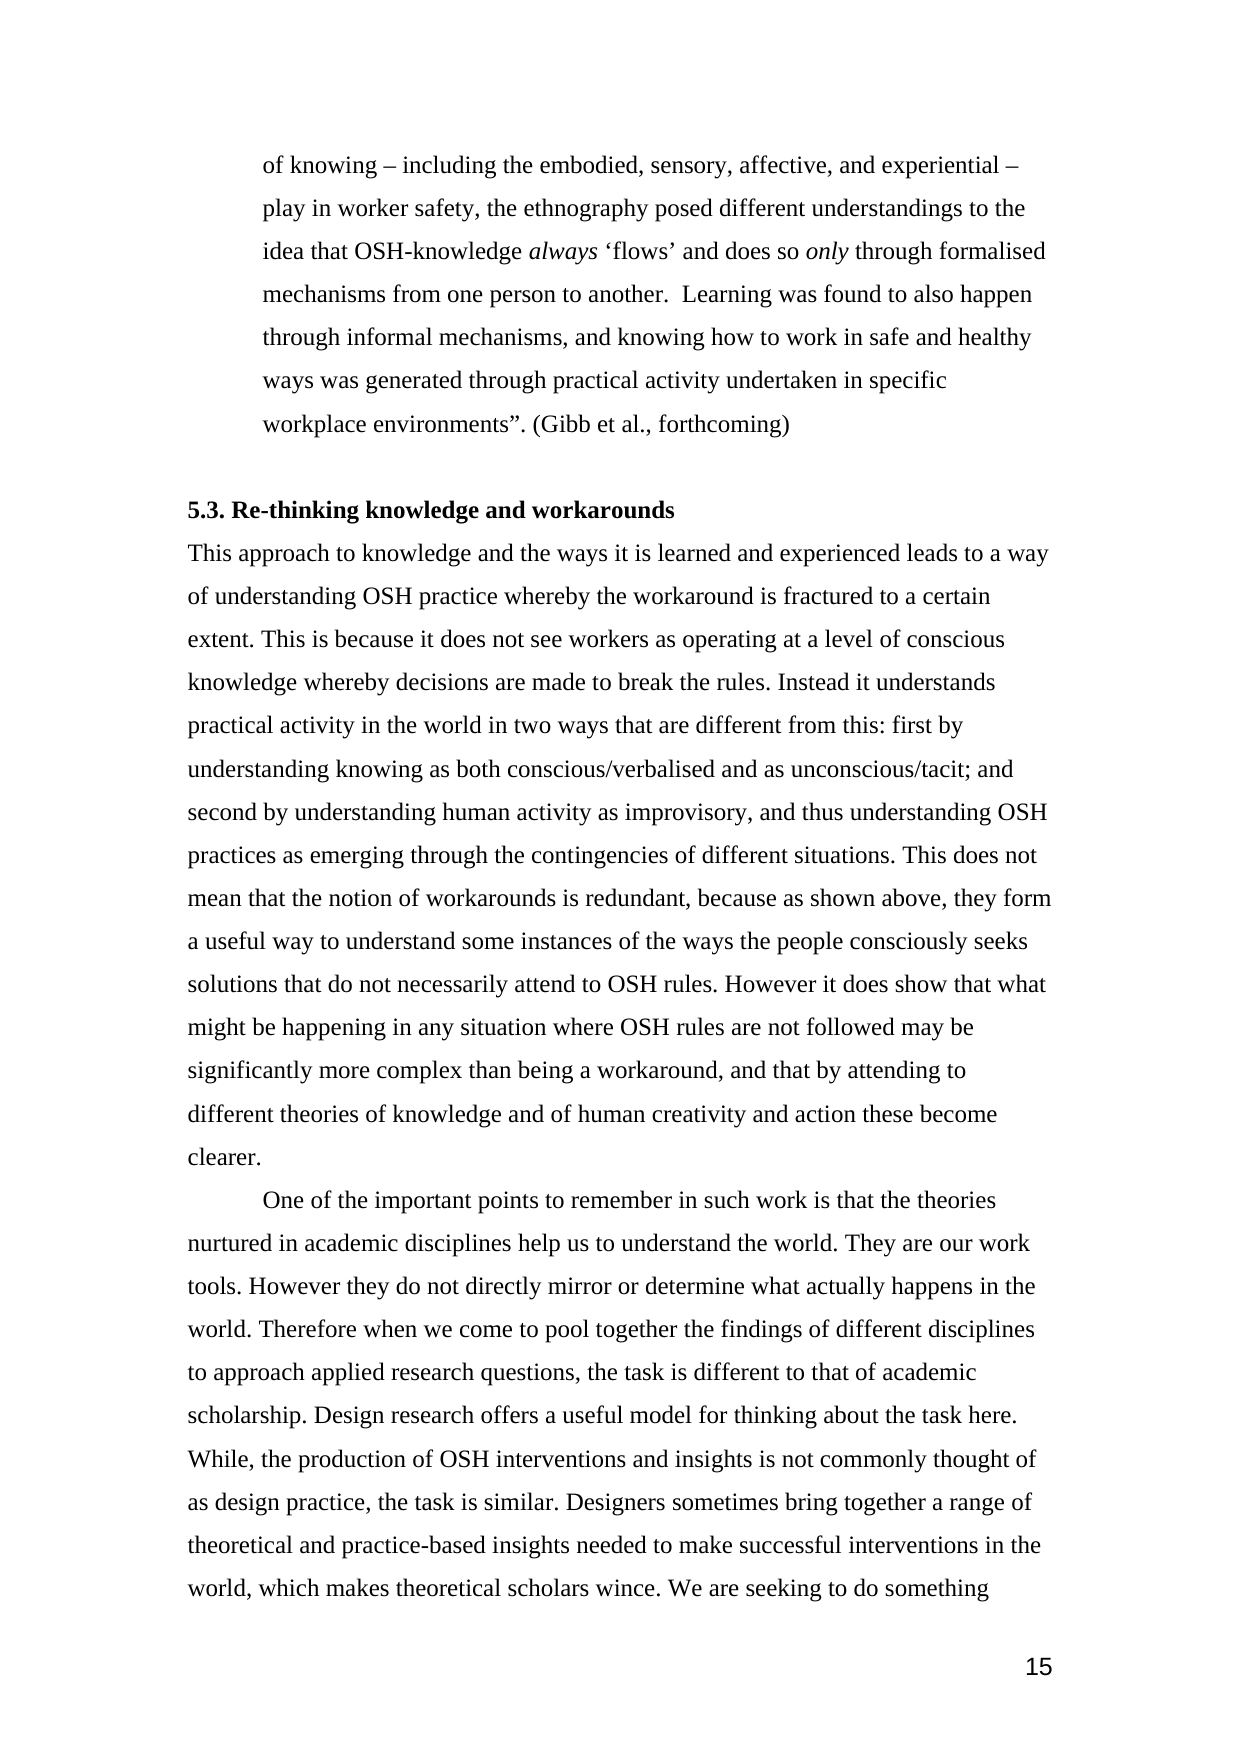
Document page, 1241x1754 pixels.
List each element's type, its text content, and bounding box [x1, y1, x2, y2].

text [262, 150, 1053, 437]
text 5.3. Re-thinking knowledge and workarounds [187, 495, 1053, 524]
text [187, 1185, 1053, 1602]
text This approach to knowledge and the ways it is learned and experienced leads to a way of understanding OSH practice whereby the workaround is fractured to a certain extent. This is because it does not see workers as operating at a level of conscious knowledge whereby decisions are made to break the rules. Instead it understands practical activity in the world in two ways that are different from this: first by understanding knowing as both conscious/verbalised and as unconscious/tacit; and second by understanding human activity as improvisory, and thus understanding OSH practices as emerging through the contingencies of different situations. This does not mean that the notion of workarounds is redundant, because as shown above, they form a useful way to understand some instances of the ways the people consciously seeks solutions that do not necessarily attend to OSH rules. However it does show that what might be happening in any situation where OSH rules are not followed may be significantly more complex than being a workaround, and that by attending to different theories of knowledge and of human creativity and action these become clearer. [187, 538, 1053, 1171]
